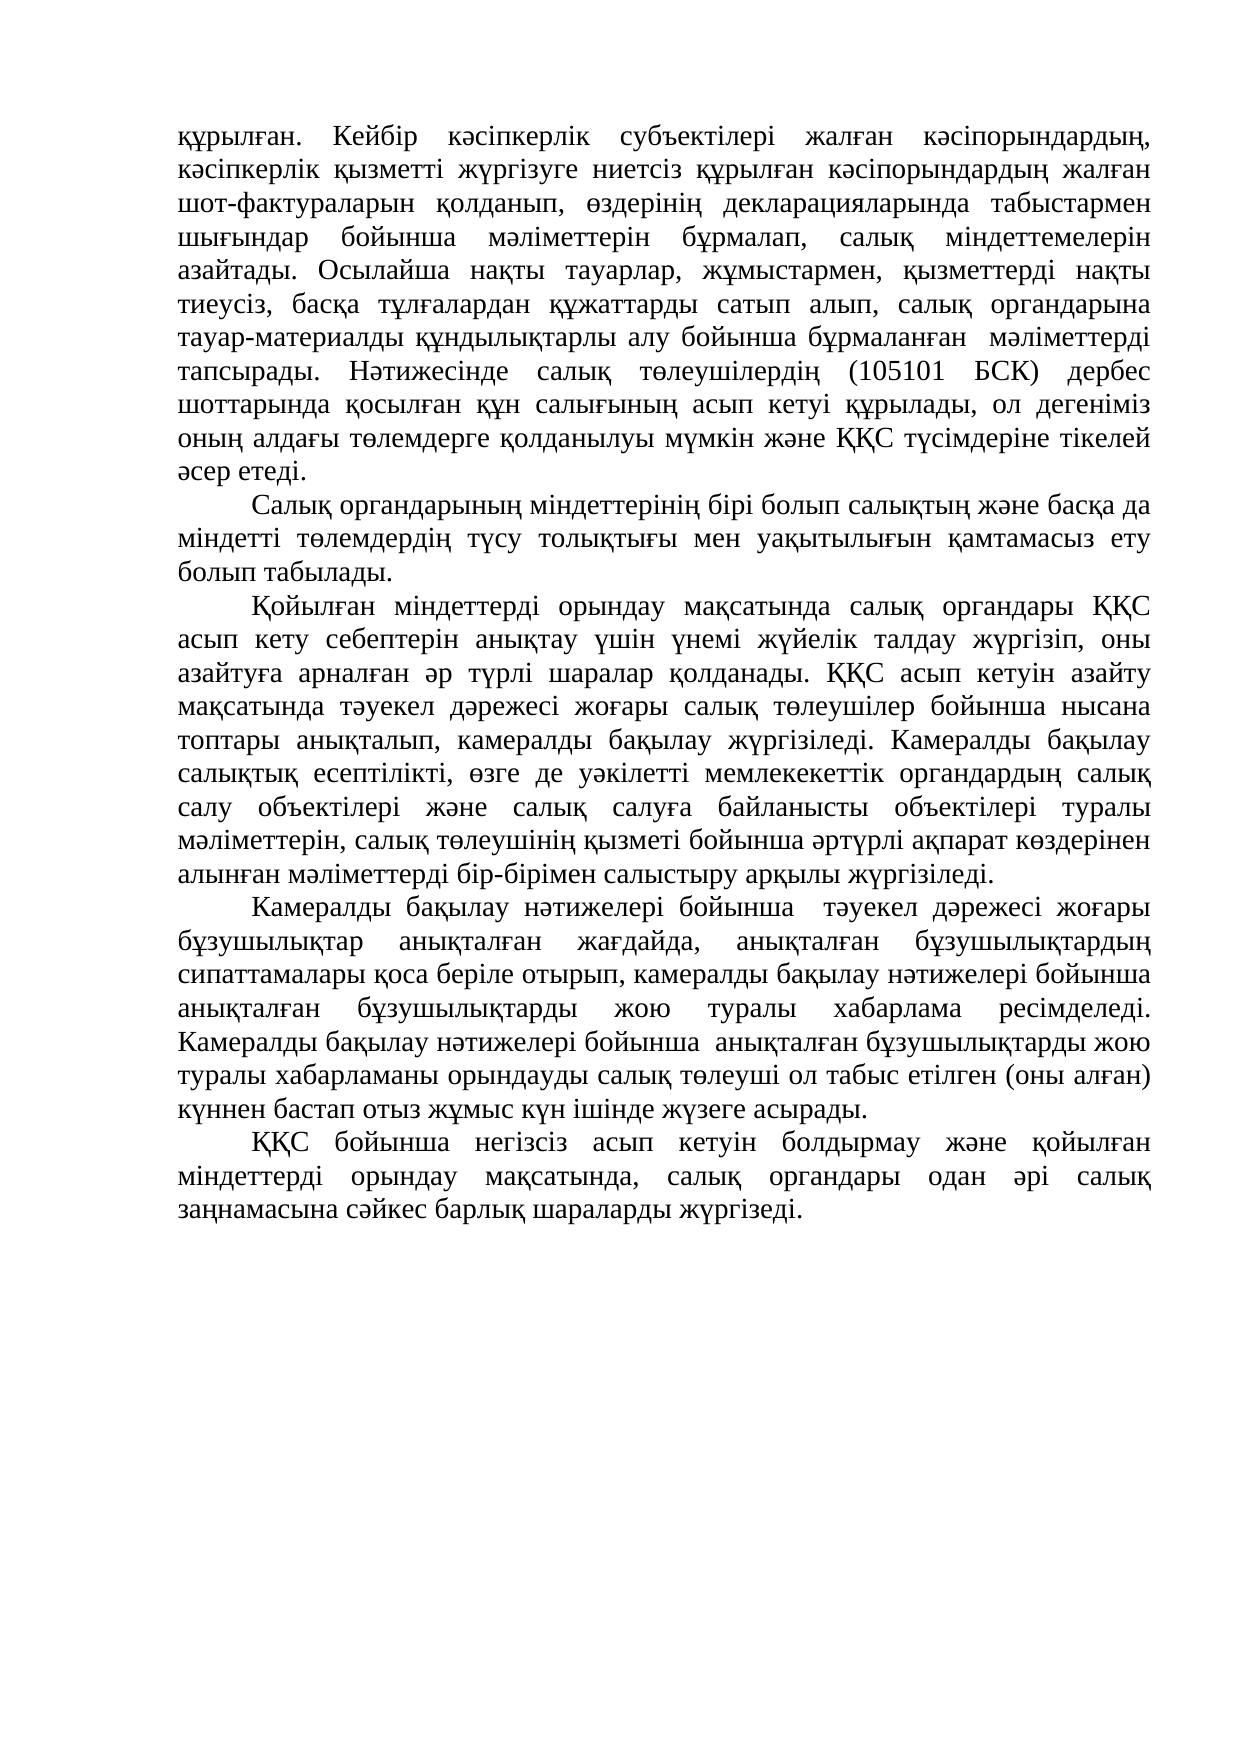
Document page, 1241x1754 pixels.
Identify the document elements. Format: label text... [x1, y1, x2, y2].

list Қойылған міндеттерді орындау мақсатында салық органдары ҚҚС асып кету себептерін анықтау үшін үнемі жүйелік талдау жүргізіп, оны азайтуға арналған әр түрлі шаралар қолданады. ҚҚС асып кетуін азайту мақсатында тәуекел дәрежесі жоғары салық төлеушілер бойынша нысана топтары анықталып, камералды бақылау жүргізіледі. Камералды бақылау салықтық есептілікті, өзге де уәкілетті мемлекекеттік органдардың салық салу объектілері және салық салуға байланысты объектілері туралы мәліметтерін, салық төлеушінің қызметі бойынша әртүрлі ақпарат көздерінен алынған мәліметтерді бір-бірімен салыстыру арқылы жүргізіледі. [177, 588, 1152, 889]
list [177, 118, 1152, 487]
list ҚҚС бойынша негізсіз асып кетуін болдырмау және қойылған міндеттерді орындау мақсатында, салық органдары одан әрі салық заңнамасына сәйкес барлық шараларды жүргізеді. [177, 1124, 1152, 1225]
list Камералды бақылау нәтижелері бойынша тәуекел дәрежесі жоғары бұзушылықтар анықталған жағдайда, анықталған бұзушылықтардың сипаттамалары қоса беріле отырып, камералды бақылау нәтижелері бойынша анықталған бұзушылықтарды жою туралы хабарлама ресімделеді. Камералды бақылау нәтижелері бойынша анықталған бұзушылықтарды жою туралы хабарламаны орындауды салық төлеуші ол табыс етілген (оны алған) күннен бастап отыз жұмыс күн ішінде жүзеге асырады. [177, 889, 1152, 1124]
list Салық органдарының міндеттерінің бірі болып салықтың және басқа да міндетті төлемдердің түсу толықтығы мен уақытылығын қамтамасыз ету болып табылады. [177, 487, 1152, 588]
